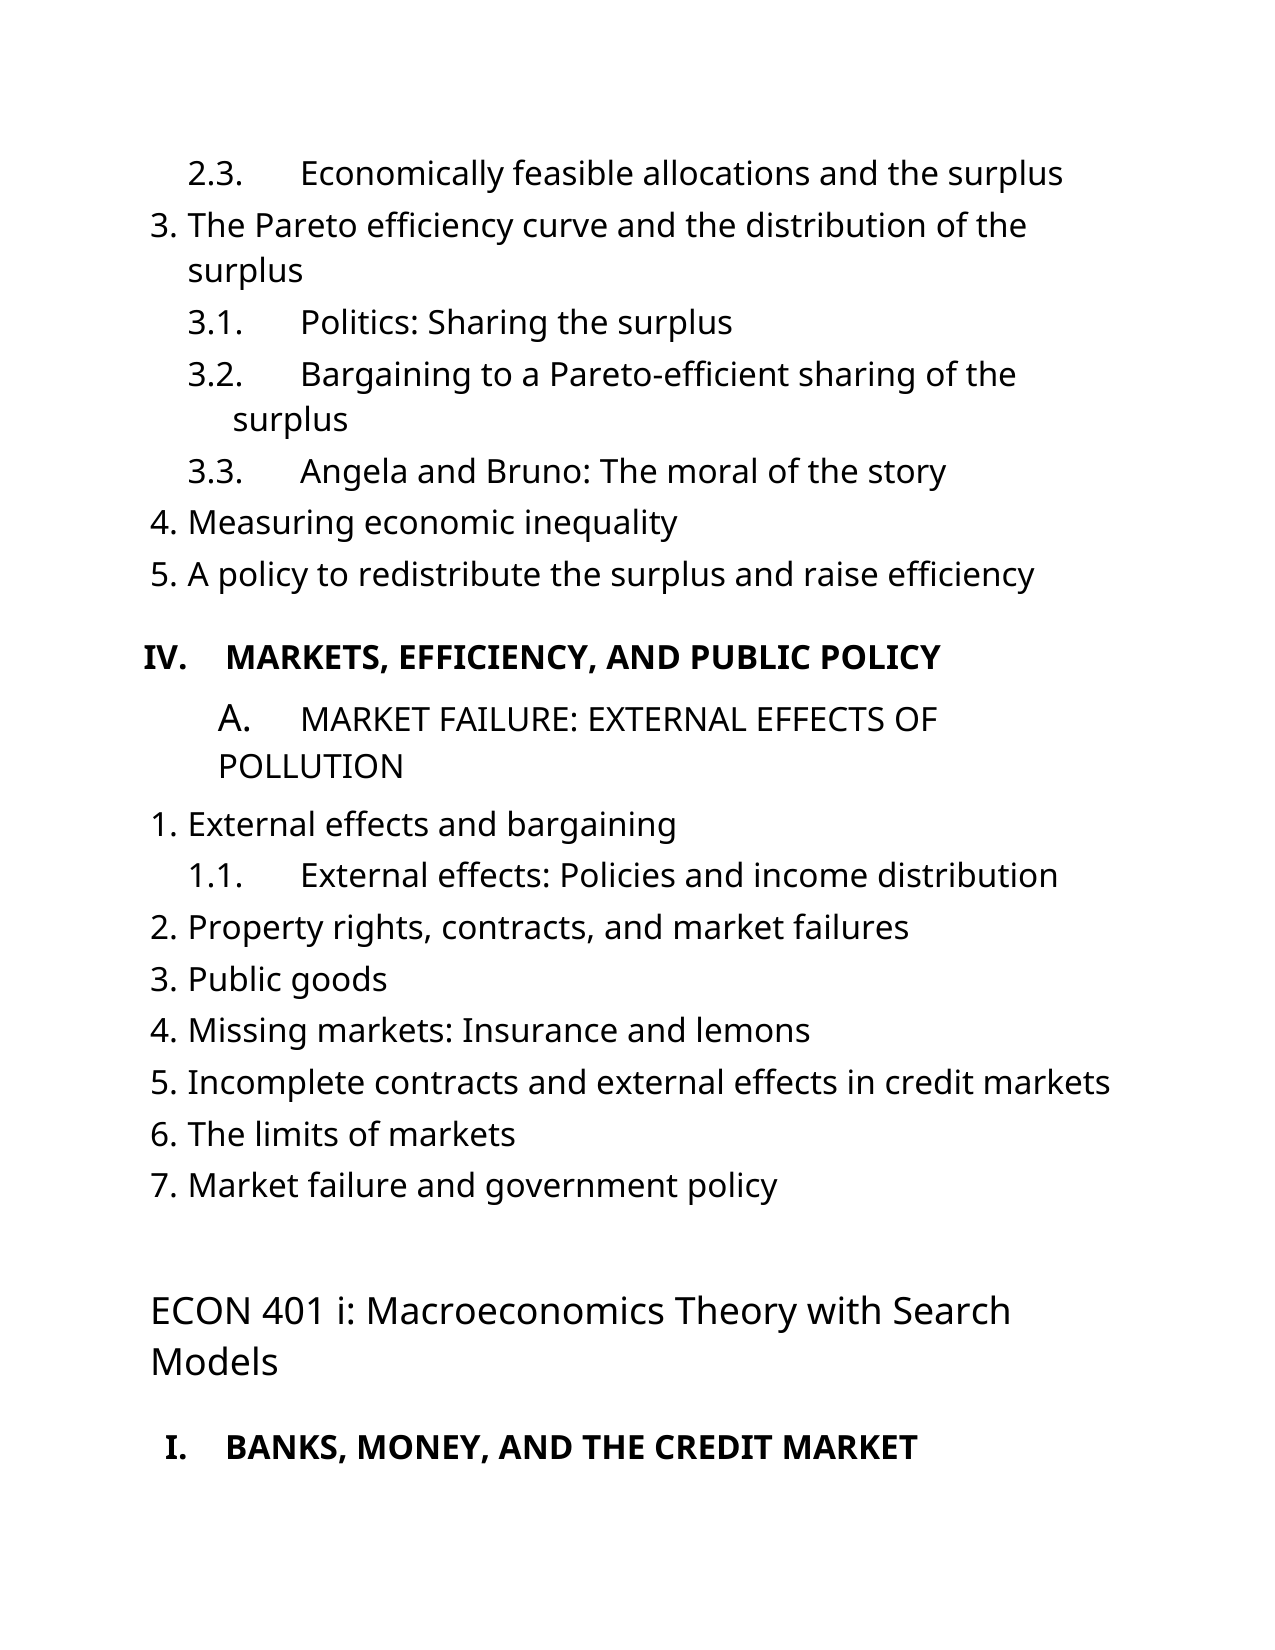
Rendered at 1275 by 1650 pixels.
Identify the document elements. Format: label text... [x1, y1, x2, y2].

subtitle Public goods [150, 956, 1125, 1001]
subtitle A policy to redistribute the surplus and raise efficiency [150, 551, 1125, 596]
subtitle Bargaining to a Pareto-efficient sharing of the surplus [187, 350, 1125, 441]
subtitle External effects and bargaining [150, 801, 1125, 846]
subtitle Politics: Sharing the surplus [187, 299, 1125, 344]
subtitle The limits of markets [150, 1111, 1125, 1156]
subtitle The Pareto efficiency curve and the distribution of the surplus [150, 202, 1125, 292]
subtitle Market failure: External effects of pollution [218, 692, 1125, 788]
subtitle Measuring economic inequality [150, 499, 1125, 544]
subtitle Economically feasible allocations and the surplus [187, 150, 1125, 195]
subtitle Property rights, contracts, and market failures [150, 904, 1125, 949]
subtitle ECON 401 i: Macroeconomics Theory with Search Models [150, 1284, 1125, 1386]
subtitle Angela and Bruno: The moral of the story [187, 447, 1125, 493]
subtitle Incomplete contracts and external effects in credit markets [150, 1059, 1125, 1104]
subtitle Banks, money, and the credit market [187, 1424, 1125, 1469]
subtitle Missing markets: Insurance and lemons [150, 1007, 1125, 1053]
subtitle External effects: Policies and income distribution [187, 852, 1125, 898]
subtitle Markets, efficiency, and public policy [187, 634, 1125, 679]
subtitle Market failure and government policy [150, 1162, 1125, 1208]
